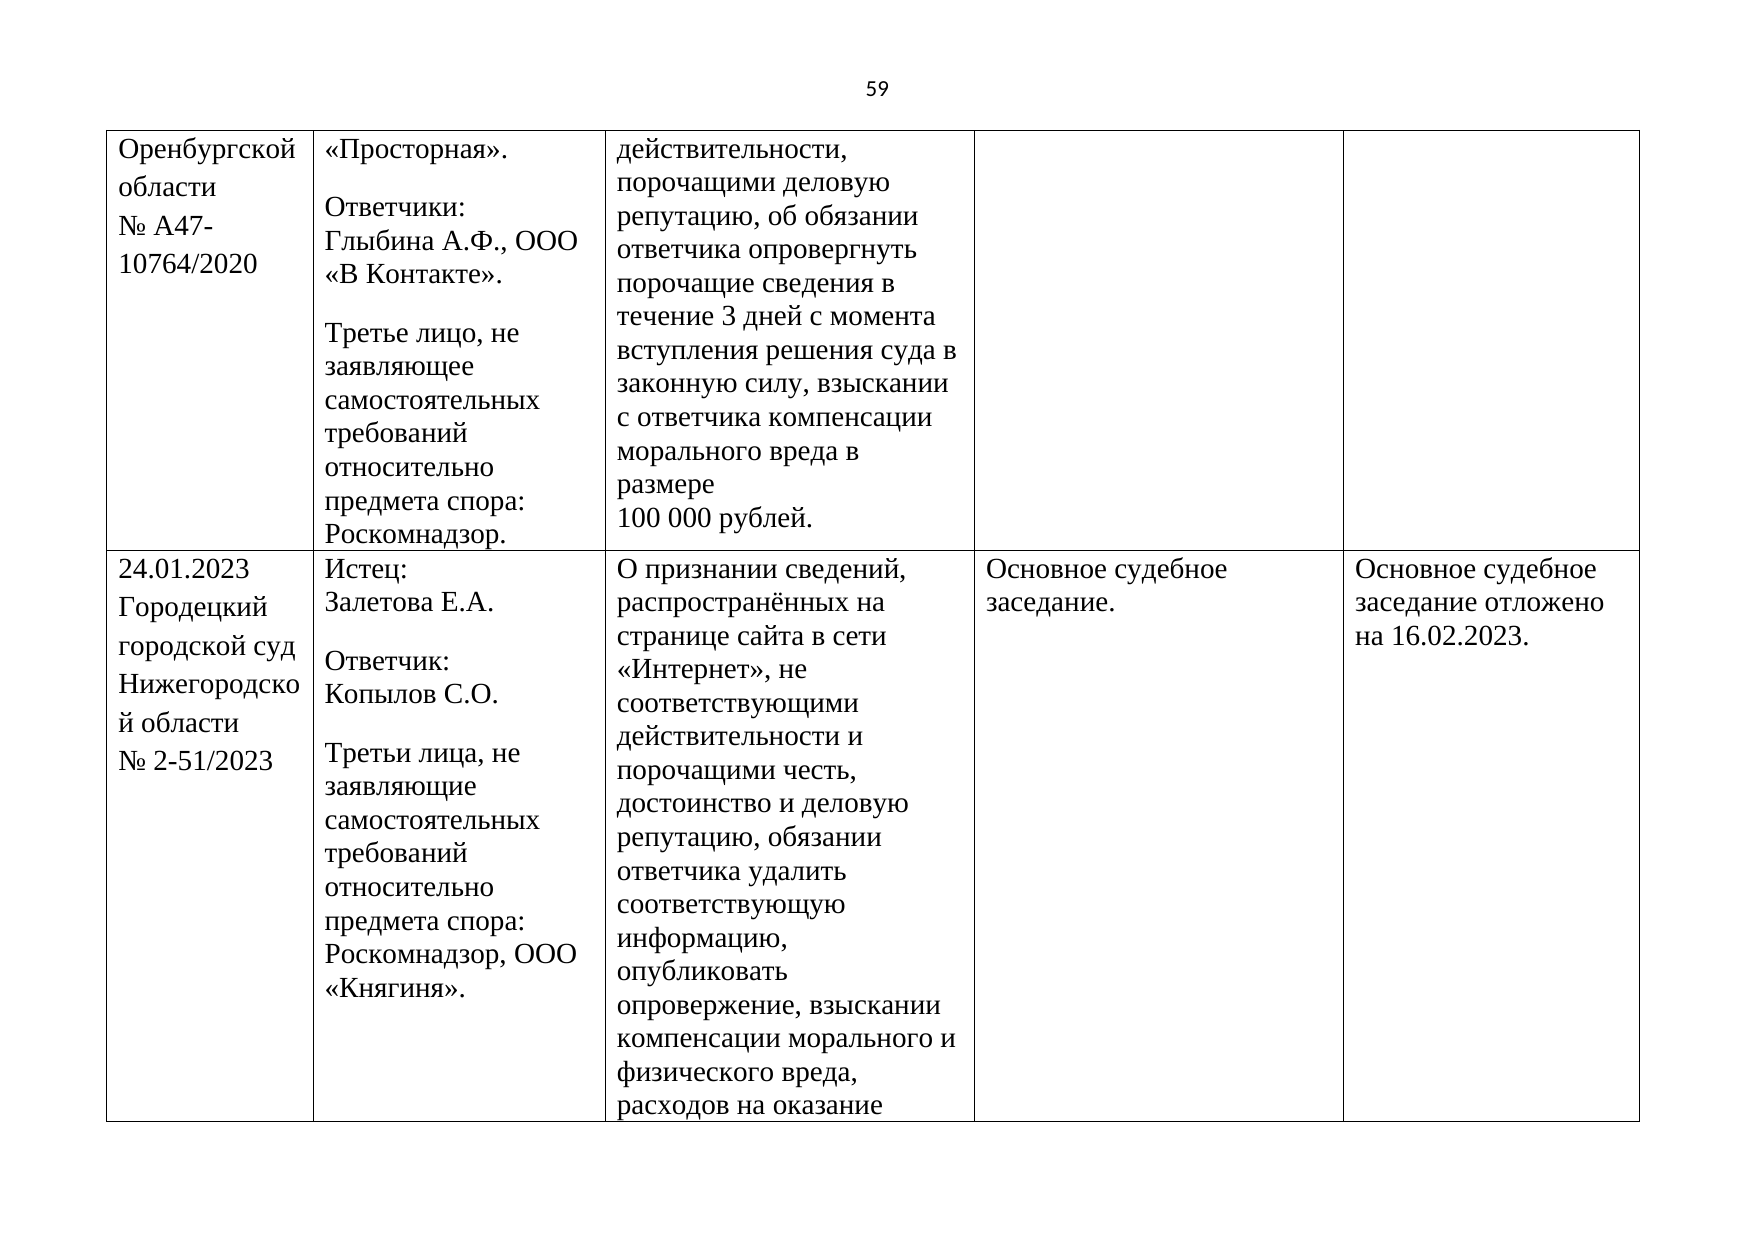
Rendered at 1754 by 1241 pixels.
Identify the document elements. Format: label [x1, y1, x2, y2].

table_cell [606, 131, 974, 550]
table_cell [606, 551, 974, 1121]
table_cell [975, 551, 1343, 1121]
table_cell [314, 551, 605, 1121]
table_cell [1344, 551, 1639, 1121]
table_cell [1344, 131, 1639, 550]
table_cell [107, 551, 313, 1121]
table_cell [314, 131, 605, 550]
table_cell [107, 131, 313, 550]
table_cell [975, 131, 1343, 550]
